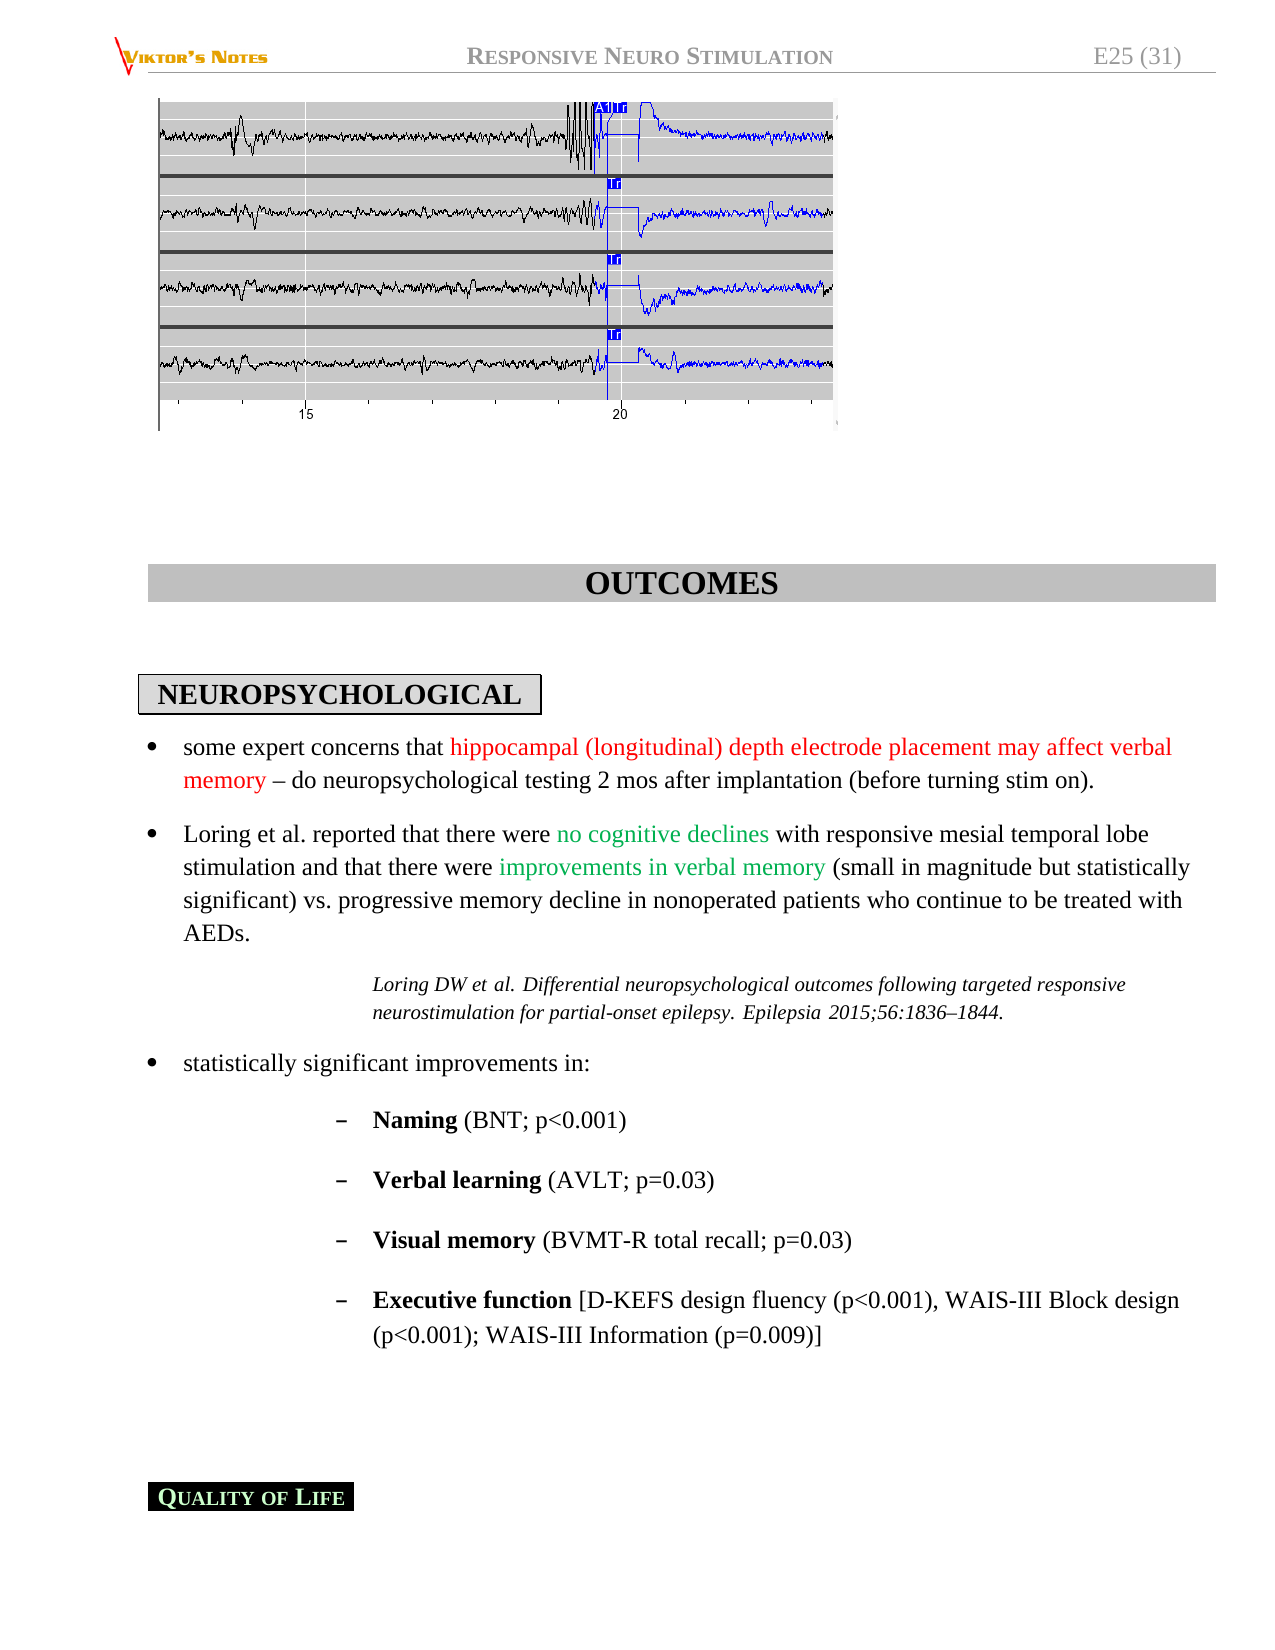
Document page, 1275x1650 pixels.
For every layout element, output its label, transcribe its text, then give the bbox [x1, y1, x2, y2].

text Neuropsychological [139, 675, 540, 713]
text Quality of Life [148, 1482, 354, 1511]
list Naming (BNT; p<0.001) [335, 1102, 1216, 1136]
list Executive function [D-KEFS design fluency (p<0.001), WAIS-III Block design (p<0.001); WAIS-III Information (p=0.009)] [335, 1282, 1216, 1349]
list Visual memory (BVMT-R total recall; p=0.03) [335, 1222, 1216, 1256]
list Verbal learning (AVLT; p=0.03) [335, 1162, 1216, 1196]
picture [112, 37, 269, 78]
list statistically significant improvements in: [148, 1048, 1216, 1077]
list Loring et al. reported that there were no cognitive declines with responsive mesial temporal lobe stimulation and that there were improvements in verbal memory (small in magnitude but statistically significant) vs. progressive memory decline in nonoperated patients who continue to be treated with AEDs. [148, 819, 1216, 947]
text Outcomes [148, 564, 1216, 602]
text Loring DW et al. Differential neuropsychological outcomes following targeted responsive neurostimulation for partial‐onset epilepsy. Epilepsia 2015;56:1836–1844. [372, 972, 1216, 1024]
list some expert concerns that hippocampal (longitudinal) depth electrode placement may affect verbal memory – do neuropsychological testing 2 mos after implantation (before turning stim on). [148, 732, 1216, 794]
